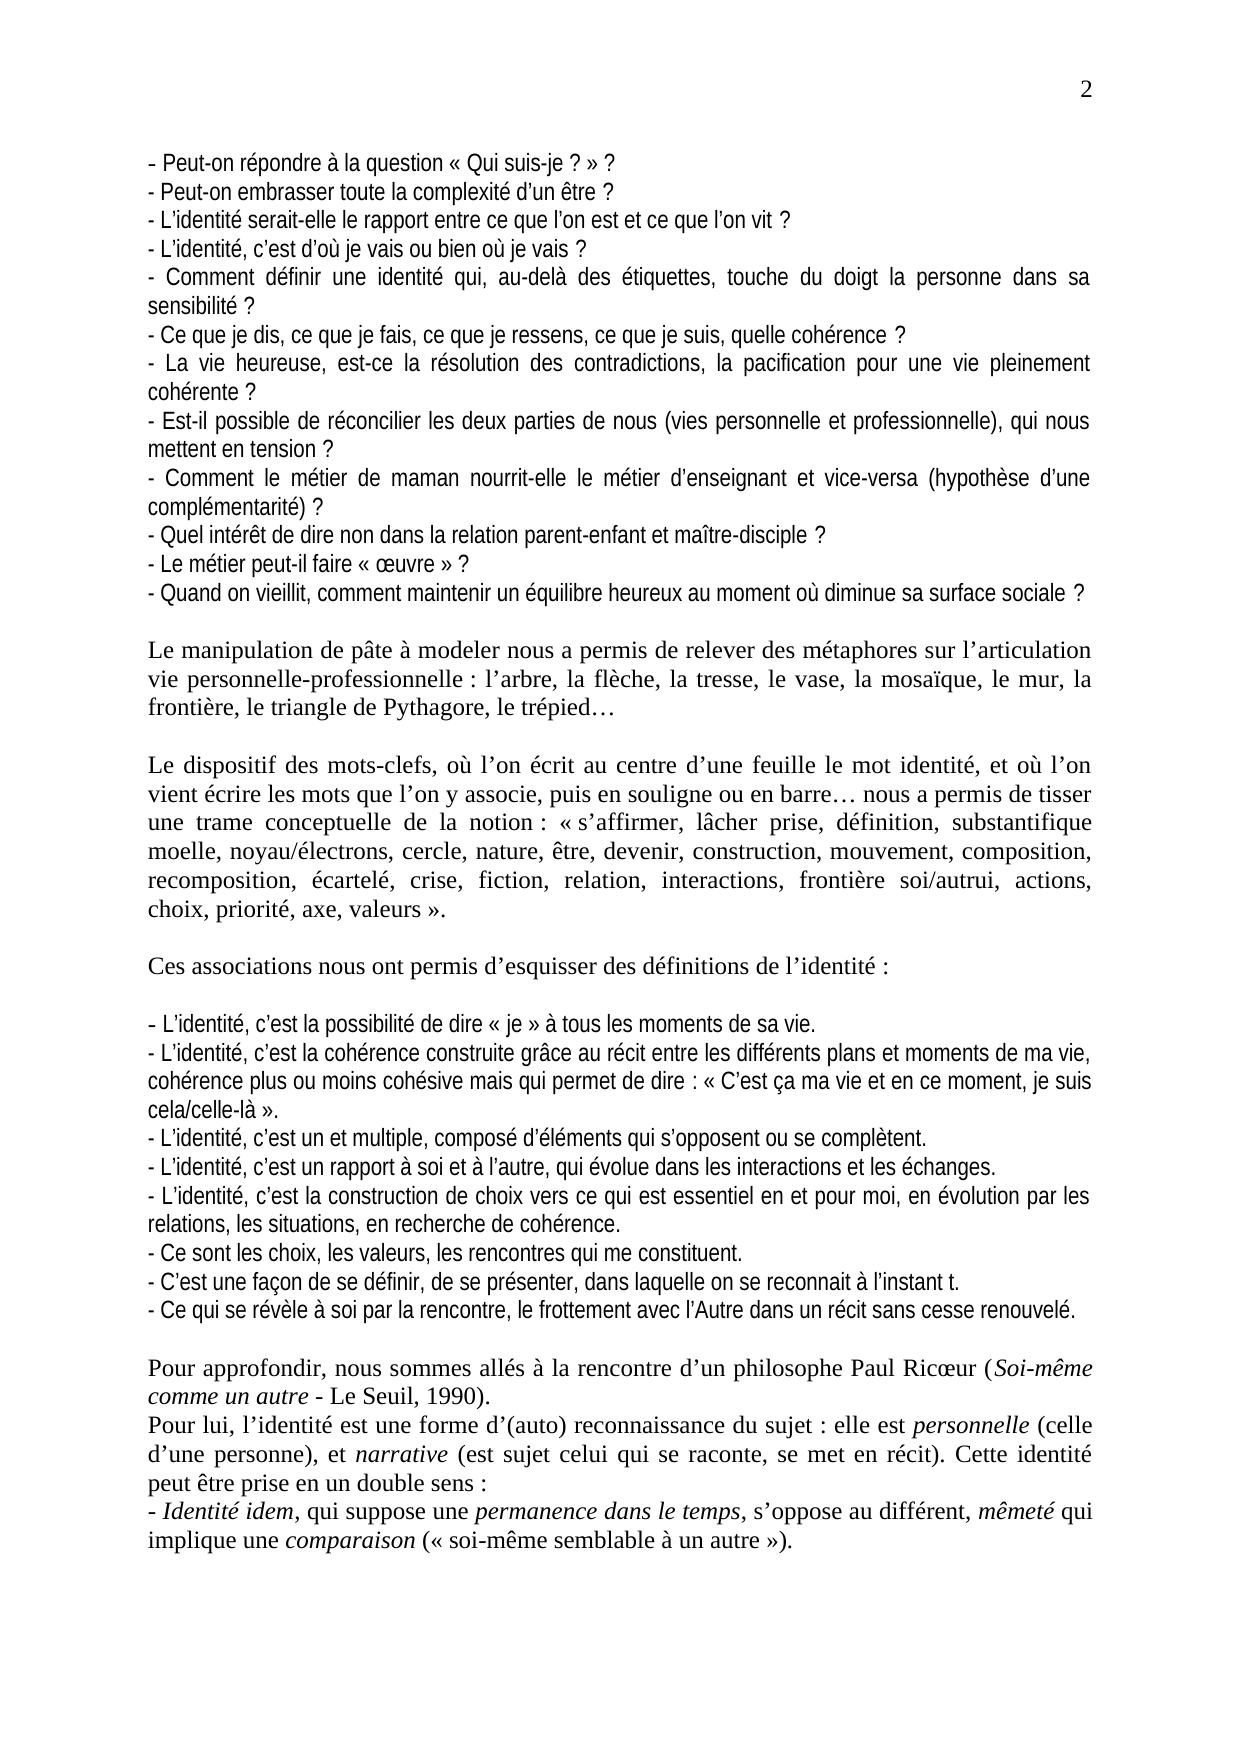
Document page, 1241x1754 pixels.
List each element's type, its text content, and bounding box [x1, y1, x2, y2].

text - Comment le métier de maman nourrit-elle le métier d’enseignant et vice-versa (hypothèse d’une complémentarité) ? [148, 463, 1093, 520]
text - Quand on vieillit, comment maintenir un équilibre heureux au moment où diminue sa surface sociale ? [148, 577, 1093, 606]
text - L’identité, c’est la possibilité de dire « je » à tous les moments de sa vie. [148, 1009, 1093, 1037]
text - Peut-on embrasser toute la complexité d’un être ? [148, 176, 1093, 205]
text - L’identité, c’est la cohérence construite grâce au récit entre les différents plans et moments de ma vie, cohérence plus ou moins cohésive mais qui permet de dire : « C’est ça ma vie et en ce moment, je suis cela/celle-là ». [148, 1037, 1093, 1123]
text - Comment définir une identité qui, au-delà des étiquettes, touche du doigt la personne dans sa sensibilité ? [148, 262, 1093, 320]
text - Quel intérêt de dire non dans la relation parent-enfant et maître-disciple ? [148, 520, 1093, 549]
text Le dispositif des mots-clefs, où l’on écrit au centre d’une feuille le mot identité, et où l’on vient écrire les mots que l’on y associe, puis en souligne ou en barre… nous a permis de tisser une trame conceptuelle de la notion : « s’affirmer, lâcher prise, définition, substantifique moelle, noyau/électrons, cercle, nature, être, devenir, construction, mouvement, composition, recomposition, écartelé, crise, fiction, relation, interactions, frontière soi/autrui, actions, choix, priorité, axe, valeurs ». [148, 750, 1093, 922]
text - Ce que je dis, ce que je fais, ce que je ressens, ce que je suis, quelle cohérence ? [148, 320, 1093, 348]
text - L’identité, c’est la construction de choix vers ce qui est essentiel en et pour moi, en évolution par les relations, les situations, en recherche de cohérence. [148, 1181, 1093, 1238]
text - La vie heureuse, est-ce la résolution des contradictions, la pacification pour une vie pleinement cohérente ? [148, 348, 1093, 406]
text - Le métier peut-il faire « œuvre » ? [148, 549, 1093, 577]
text - C’est une façon de se définir, de se présenter, dans laquelle on se reconnait à l’instant t. [148, 1267, 1093, 1295]
text Pour lui, l’identité est une forme d’(auto) reconnaissance du sujet : elle est personnelle (celle d’une personne), et narrative (est sujet celui qui se raconte, se met en récit). Cette identité peut être prise en un double sens : [148, 1410, 1093, 1496]
text Pour approfondir, nous sommes allés à la rencontre d’un philosophe Paul Ricœur (Soi-même comme un autre - Le Seuil, 1990). [148, 1353, 1093, 1410]
text - Est-il possible de réconcilier les deux parties de nous (vies personnelle et professionnelle), qui nous mettent en tension ? [148, 406, 1093, 463]
text - Peut-on répondre à la question « Qui suis-je ? » ? [148, 148, 1093, 176]
text - Ce sont les choix, les valeurs, les rencontres qui me constituent. [148, 1238, 1093, 1267]
text - Identité idem, qui suppose une permanence dans le temps, s’oppose au différent, mêmeté qui implique une comparaison (« soi-même semblable à un autre »). [148, 1496, 1093, 1554]
text Ces associations nous ont permis d’esquisser des définitions de l’identité : [148, 951, 1093, 980]
text - L’identité, c’est un et multiple, composé d’éléments qui s’opposent ou se complètent. [148, 1123, 1093, 1152]
text Le manipulation de pâte à modeler nous a permis de relever des métaphores sur l’articulation vie personnelle-professionnelle : l’arbre, la flèche, la tresse, le vase, la mosaïque, le mur, la frontière, le triangle de Pythagore, le trépied… [148, 635, 1093, 721]
text - L’identité, c’est un rapport à soi et à l’autre, qui évolue dans les interactions et les échanges. [148, 1152, 1093, 1181]
text - Ce qui se révèle à soi par la rencontre, le frottement avec l’Autre dans un récit sans cesse renouvelé. [148, 1295, 1093, 1324]
text - L’identité serait-elle le rapport entre ce que l’on est et ce que l’on vit ? [148, 205, 1093, 234]
text - L’identité, c’est d’où je vais ou bien où je vais ? [148, 234, 1093, 262]
